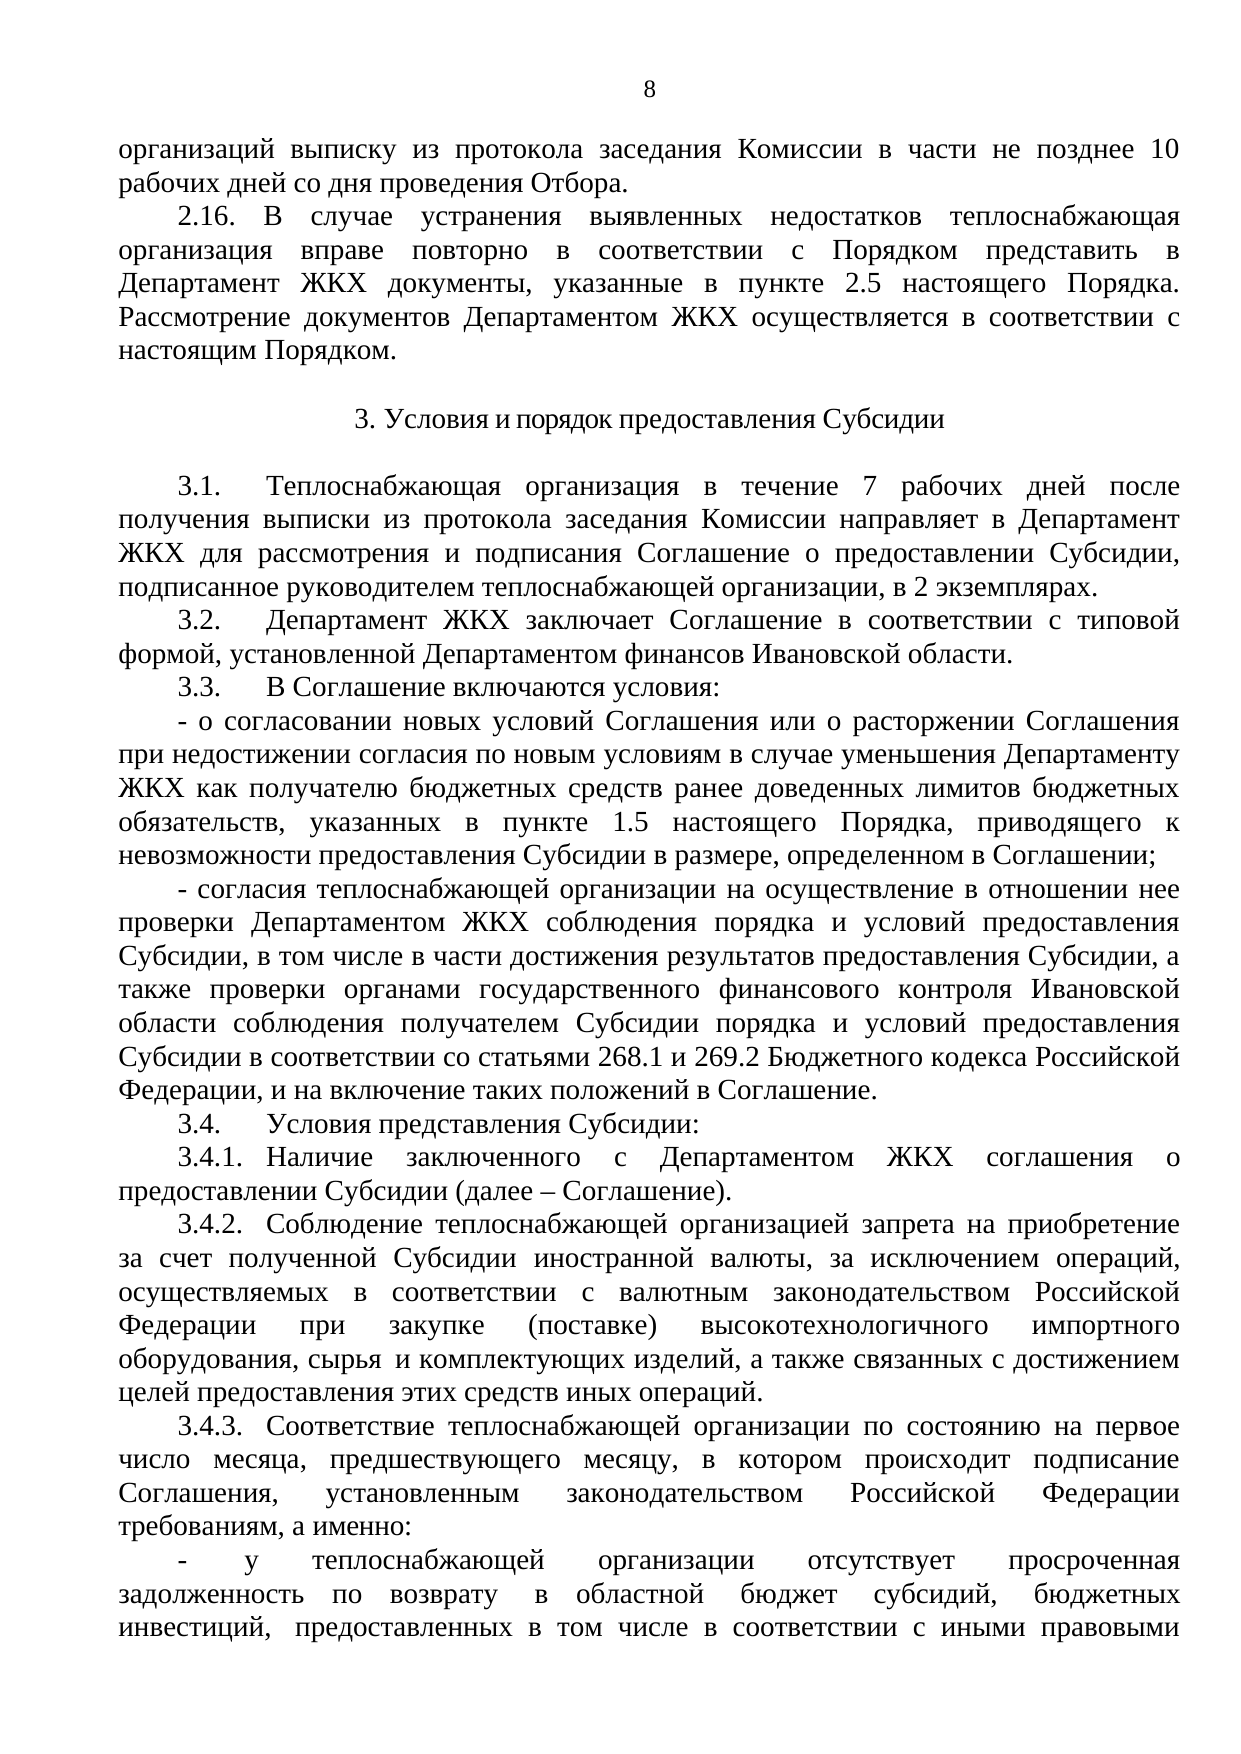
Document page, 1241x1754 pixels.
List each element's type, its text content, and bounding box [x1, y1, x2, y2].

list Условия представления Субсидии: [118, 1106, 1181, 1139]
list В Соглашение включаются условия: [118, 669, 1181, 703]
list Соблюдение теплоснабжающей организацией запрета на приобретение за счет полученной Субсидии иностранной валюты, за исключением операций, осуществляемых в соответствии с валютным законодательством Российской Федерации при закупке (поставке) высокотехнологичного импортного оборудования, сырья и комплектующих изделий, а также связанных с достижением целей предоставления этих средств иных операций. [118, 1207, 1181, 1408]
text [118, 131, 1181, 198]
list Теплоснабжающая организация в течение 7 рабочих дней после получения выписки из протокола заседания Комиссии направляет в Департамент ЖКХ для рассмотрения и подписания Соглашение о предоставлении Субсидии, подписанное руководителем теплоснабжающей организации, в 2 экземплярах. [118, 468, 1181, 602]
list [118, 1542, 1181, 1643]
list Департамент ЖКХ заключает Соглашение в соответствии с типовой формой, установленной Департаментом финансов Ивановской области. [118, 602, 1181, 669]
text 2.16. В случае устранения выявленных недостатков теплоснабжающая организация вправе повторно в соответствии с Порядком представить в Департамент ЖКХ документы, указанные в пункте 2.5 настоящего Порядка. Рассмотрение документов Департаментом ЖКХ осуществляется в соответствии с настоящим Порядком. [118, 198, 1181, 366]
list Соответствие теплоснабжающей организации по состоянию на первое число месяца, предшествующего месяцу, в котором происходит подписание Соглашения, установленным законодательством Российской Федерации требованиям, а именно: [118, 1408, 1181, 1542]
list Наличие заключенного с Департаментом ЖКХ соглашения о предоставлении Субсидии (далее – Соглашение). [118, 1139, 1181, 1207]
text - о согласовании новых условий Соглашения или о расторжении Соглашения при недостижении согласия по новым условиям в случае уменьшения Департаменту ЖКХ как получателю бюджетных средств ранее доведенных лимитов бюджетных обязательств, указанных в пункте 1.5 настоящего Порядка, приводящего к невозможности предоставления Субсидии в размере, определенном в Соглашении; [118, 703, 1181, 871]
text 3. Условия и порядок предоставления Субсидии [118, 401, 1181, 434]
text - согласия теплоснабжающей организации на осуществление в отношении нее проверки Департаментом ЖКХ соблюдения порядка и условий предоставления Субсидии, в том числе в части достижения результатов предоставления Субсидии, а также проверки органами государственного финансового контроля Ивановской области соблюдения получателем Субсидии порядка и условий предоставления Субсидии в соответствии со статьями 268.1 и 269.2 Бюджетного кодекса Российской Федерации, и на включение таких положений в Соглашение. [118, 871, 1181, 1106]
